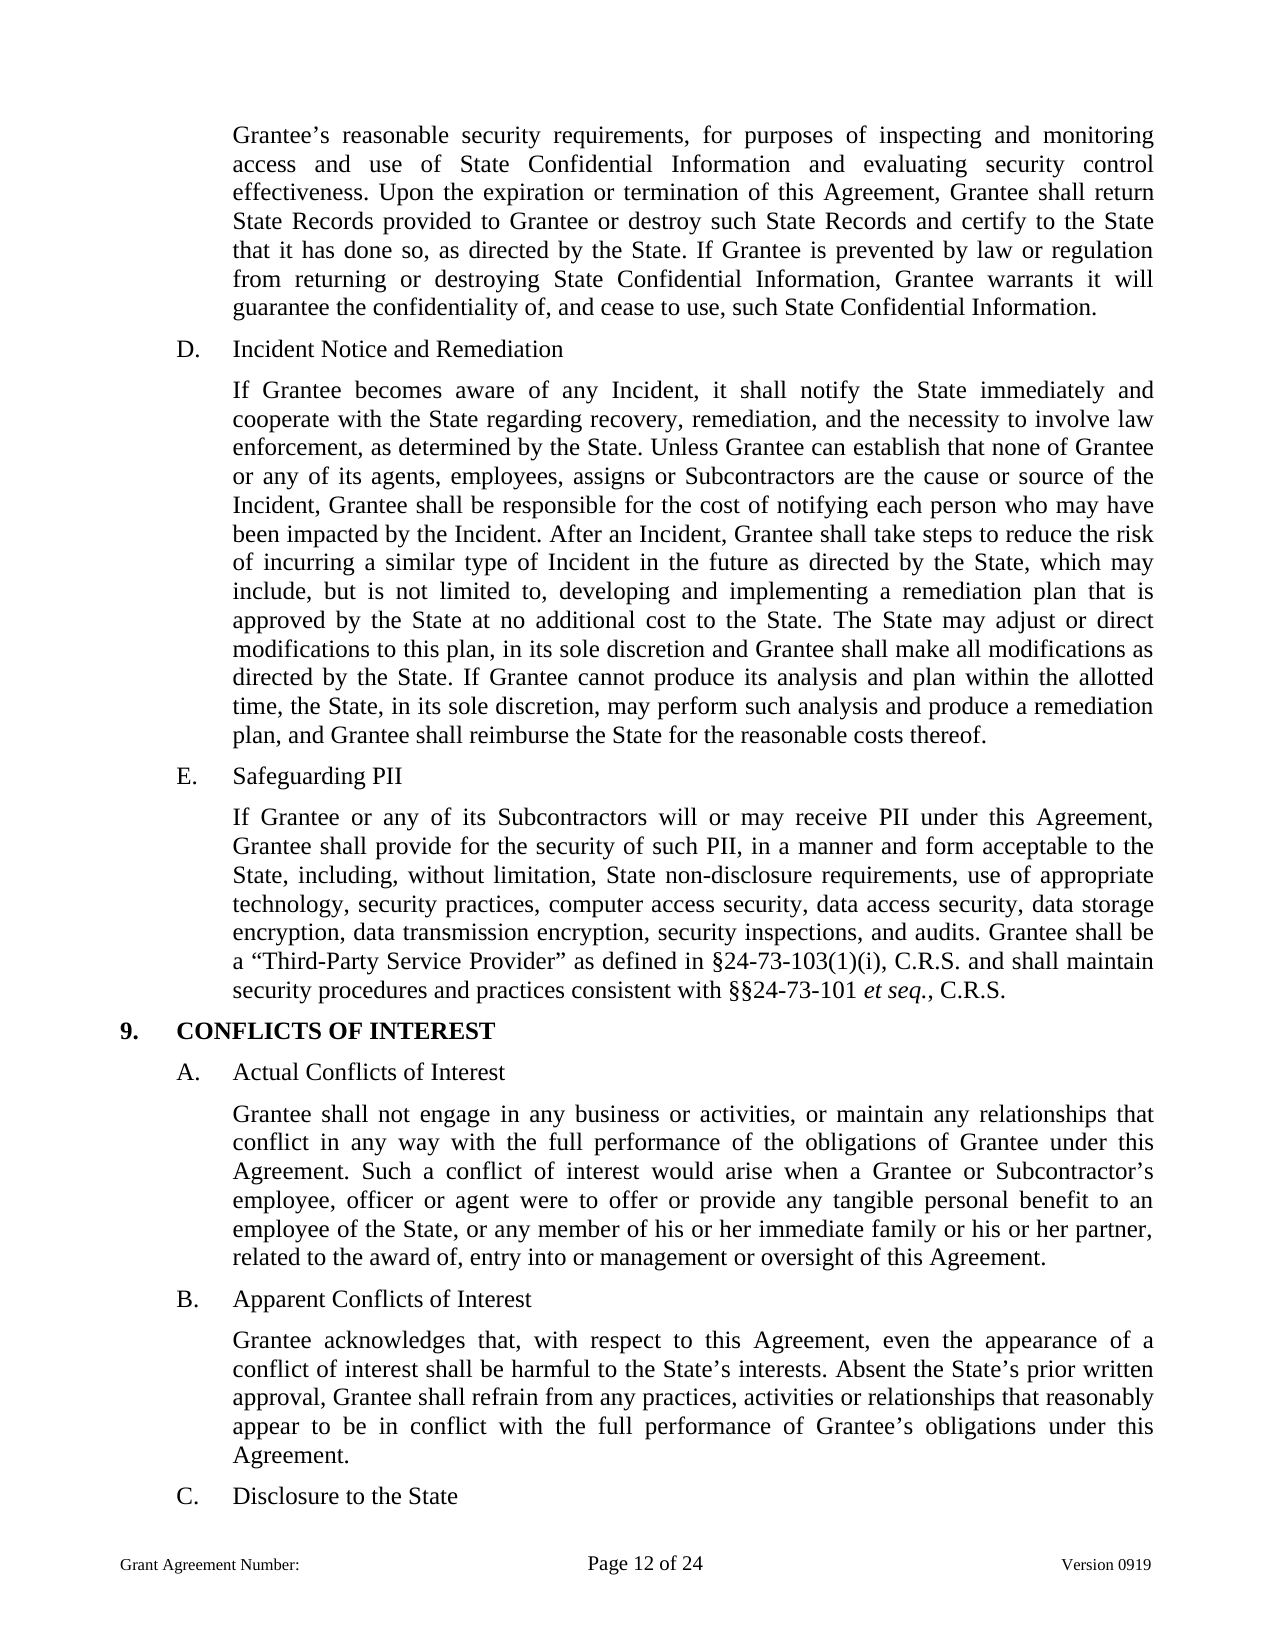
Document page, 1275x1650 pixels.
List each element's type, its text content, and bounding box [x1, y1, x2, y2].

text Grantee shall not engage in any business or activities, or maintain any relationships that conflict in any way with the full performance of the obligations of Grantee under this Agreement. Such a conflict of interest would arise when a Grantee or Subcontractor’s employee, officer or agent were to offer or provide any tangible personal benefit to an employee of the State, or any member of his or her immediate family or his or her partner, related to the award of, entry into or management or oversight of this Agreement. [232, 1099, 1155, 1271]
text If Grantee becomes aware of any Incident, it shall notify the State immediately and cooperate with the State regarding recovery, remediation, and the necessity to involve law enforcement, as determined by the State. Unless Grantee can establish that none of Grantee or any of its agents, employees, assigns or Subcontractors are the cause or source of the Incident, Grantee shall be responsible for the cost of notifying each person who may have been impacted by the Incident. After an Incident, Grantee shall take steps to reduce the risk of incurring a similar type of Incident in the future as directed by the State, which may include, but is not limited to, developing and implementing a remediation plan that is approved by the State at no additional cost to the State. The State may adjust or direct modifications to this plan, in its sole discretion and Grantee shall make all modifications as directed by the State. If Grantee cannot produce its analysis and plan within the allotted time, the State, in its sole discretion, may perform such analysis and produce a remediation plan, and Grantee shall reimburse the State for the reasonable costs thereof. [232, 375, 1155, 749]
subtitle Incident Notice and Remediation [176, 334, 1155, 362]
text Grantee acknowledges that, with respect to this Agreement, even the appearance of a conflict of interest shall be harmful to the State’s interests. Absent the State’s prior written approval, Grantee shall refrain from any practices, activities or relationships that reasonably appear to be in conflict with the full performance of Grantee’s obligations under this Agreement. [232, 1325, 1155, 1469]
subtitle Apparent Conflicts of Interest [176, 1284, 1155, 1312]
subtitle Disclosure to the State [176, 1481, 1155, 1510]
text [232, 120, 1155, 321]
text If Grantee or any of its Subcontractors will or may receive PII under this Agreement, Grantee shall provide for the security of such PII, in a manner and form acceptable to the State, including, without limitation, State non-disclosure requirements, use of appropriate technology, security practices, computer access security, data access security, data storage encryption, data transmission encryption, security inspections, and audits. Grantee shall be a “Third-Party Service Provider” as defined in §24-73-103(1)(i), C.R.S. and shall maintain security procedures and practices consistent with §§24-73-101 et seq., C.R.S. [232, 802, 1155, 1004]
subtitle CONFLICTS OF INTEREST [120, 1016, 1155, 1045]
subtitle Safeguarding PII [176, 761, 1155, 790]
subtitle Actual Conflicts of Interest [176, 1057, 1155, 1086]
